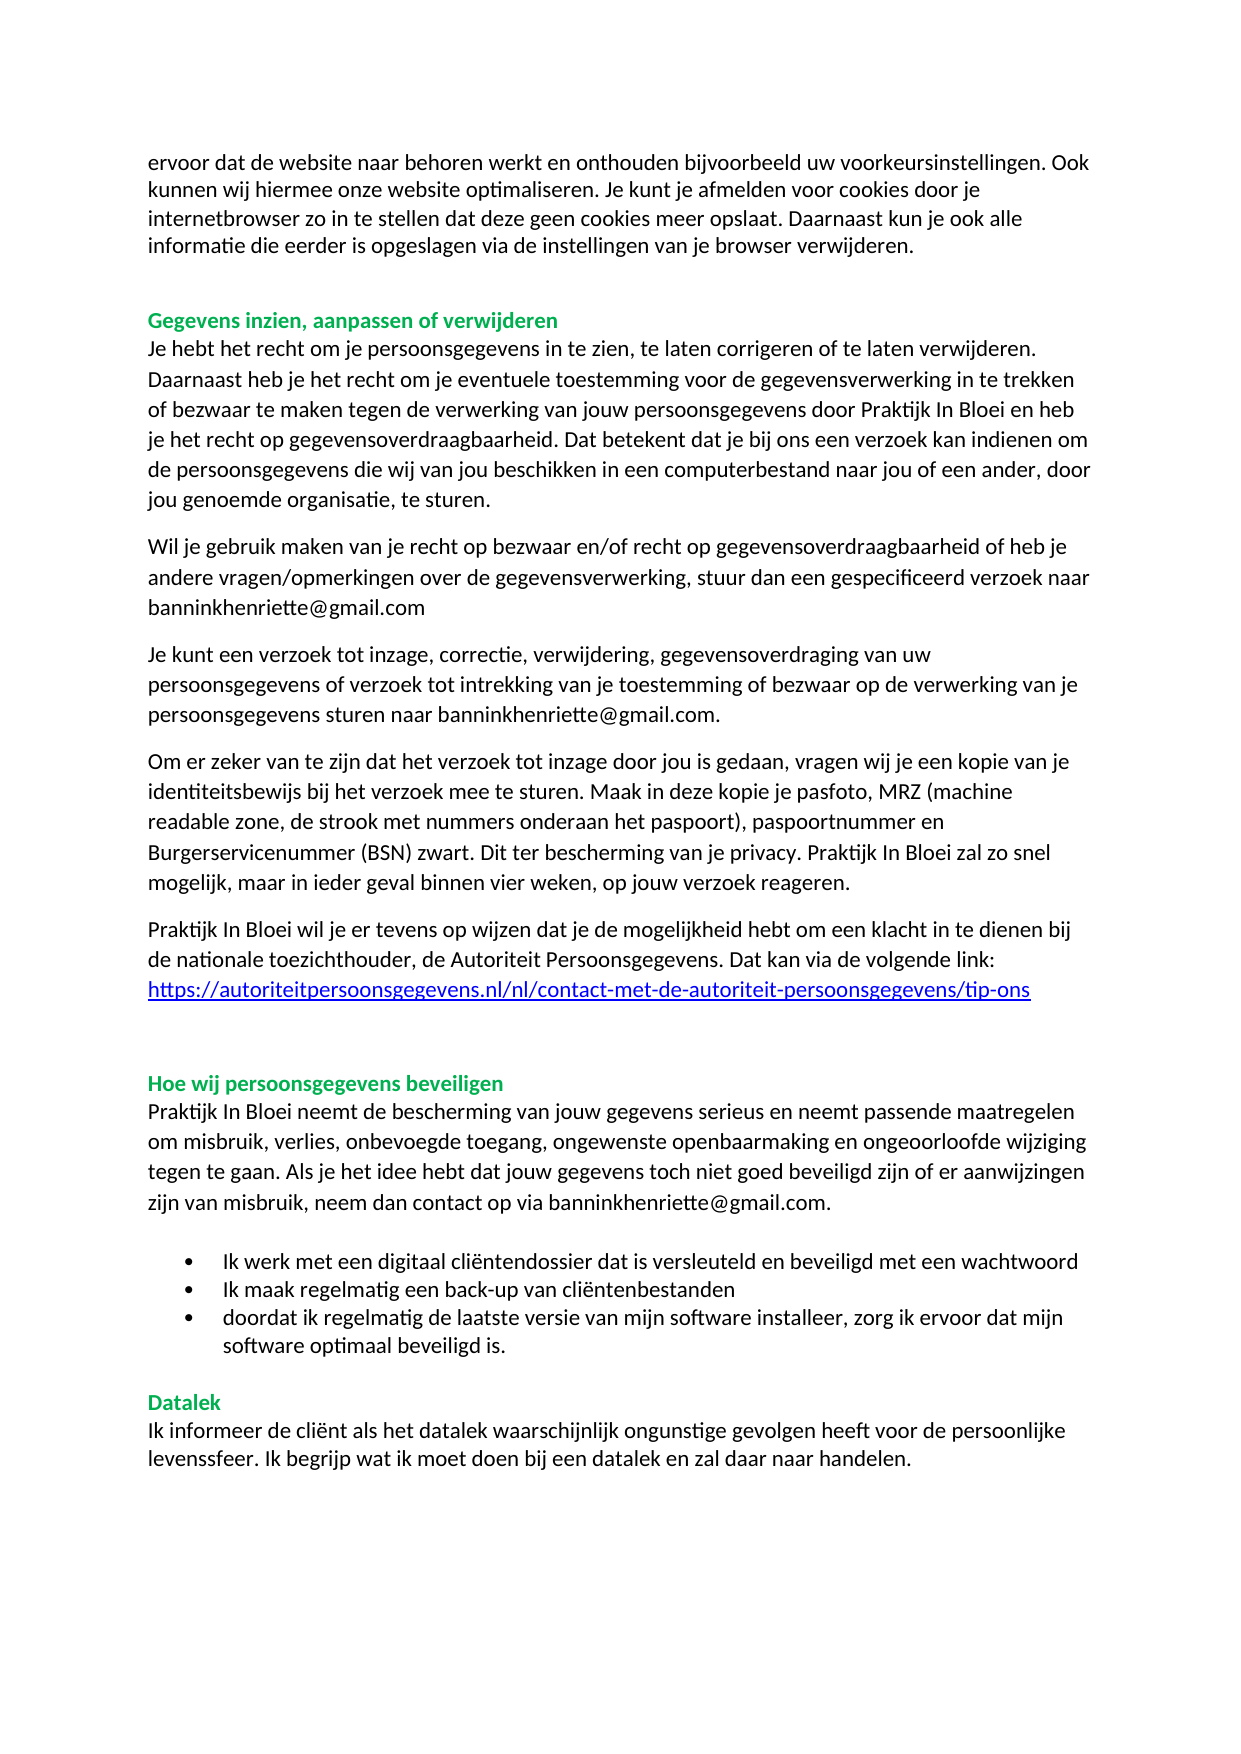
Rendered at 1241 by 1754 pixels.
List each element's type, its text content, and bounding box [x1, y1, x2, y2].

text Praktijk In Bloei wil je er tevens op wijzen dat je de mogelijkheid hebt om een klacht in te dienen bij de nationale toezichthouder, de Autoriteit Persoonsgegevens. Dat kan via de volgende link: https://autoriteitpersoonsgegevens.nl/nl/contact-met-de-autoriteit-persoonsgegevens/tip-ons [148, 915, 1093, 1003]
list Ik maak regelmatig een back-up van cliëntenbestanden [185, 1275, 1093, 1303]
list Ik werk met een digitaal cliëntendossier dat is versleuteld en beveiligd met een wachtwoord [185, 1247, 1093, 1275]
text Je kunt een verzoek tot inzage, correctie, verwijdering, gegevensoverdraging van uw persoonsgegevens of verzoek tot intrekking van je toestemming of bezwaar op de verwerking van je persoonsgegevens sturen naar banninkhenriette@gmail.com. [148, 640, 1093, 728]
text Om er zeker van te zijn dat het verzoek tot inzage door jou is gedaan, vragen wij je een kopie van je identiteitsbewijs bij het verzoek mee te sturen. Maak in deze kopie je pasfoto, MRZ (machine readable zone, de strook met nummers onderaan het paspoort), paspoortnummer en Burgerservicenummer (BSN) zwart. Dit ter bescherming van je privacy. Praktijk In Bloei zal zo snel mogelijk, maar in ieder geval binnen vier weken, op jouw verzoek reageren. [148, 747, 1093, 896]
text Wil je gebruik maken van je recht op bezwaar en/of recht op gegevensoverdraagbaarheid of heb je andere vragen/opmerkingen over de gegevensverwerking, stuur dan een gespecificeerd verzoek naar banninkhenriette@gmail.com [148, 532, 1093, 621]
list doordat ik regelmatig de laatste versie van mijn software installeer, zorg ik ervoor dat mijn software optimaal beveiligd is. [185, 1303, 1093, 1359]
text Hoe wij persoonsgegevens beveiligen [148, 1069, 1093, 1097]
text Praktijk In Bloei neemt de bescherming van jouw gegevens serieus en neemt passende maatregelen om misbruik, verlies, onbevoegde toegang, ongewenste openbaarmaking en ongeoorloofde wijziging tegen te gaan. Als je het idee hebt dat jouw gegevens toch niet goed beveiligd zijn of er aanwijzingen zijn van misbruik, neem dan contact op via banninkhenriette@gmail.com. [148, 1097, 1093, 1216]
text Gegevens inzien, aanpassen of verwijderen [148, 307, 1093, 334]
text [148, 148, 1093, 260]
text Datalek Ik informeer de cliënt als het datalek waarschijnlijk ongunstige gevolgen heeft voor de persoonlijke levenssfeer. Ik begrijp wat ik moet doen bij een datalek en zal daar naar handelen. [148, 1388, 1093, 1472]
text Je hebt het recht om je persoonsgegevens in te zien, te laten corrigeren of te laten verwijderen. Daarnaast heb je het recht om je eventuele toestemming voor de gegevensverwerking in te trekken of bezwaar te maken tegen de verwerking van jouw persoonsgegevens door Praktijk In Bloei en heb je het recht op gegevensoverdraagbaarheid. Dat betekent dat je bij ons een verzoek kan indienen om de persoonsgegevens die wij van jou beschikken in een computerbestand naar jou of een ander, door jou genoemde organisatie, te sturen. [148, 334, 1093, 514]
